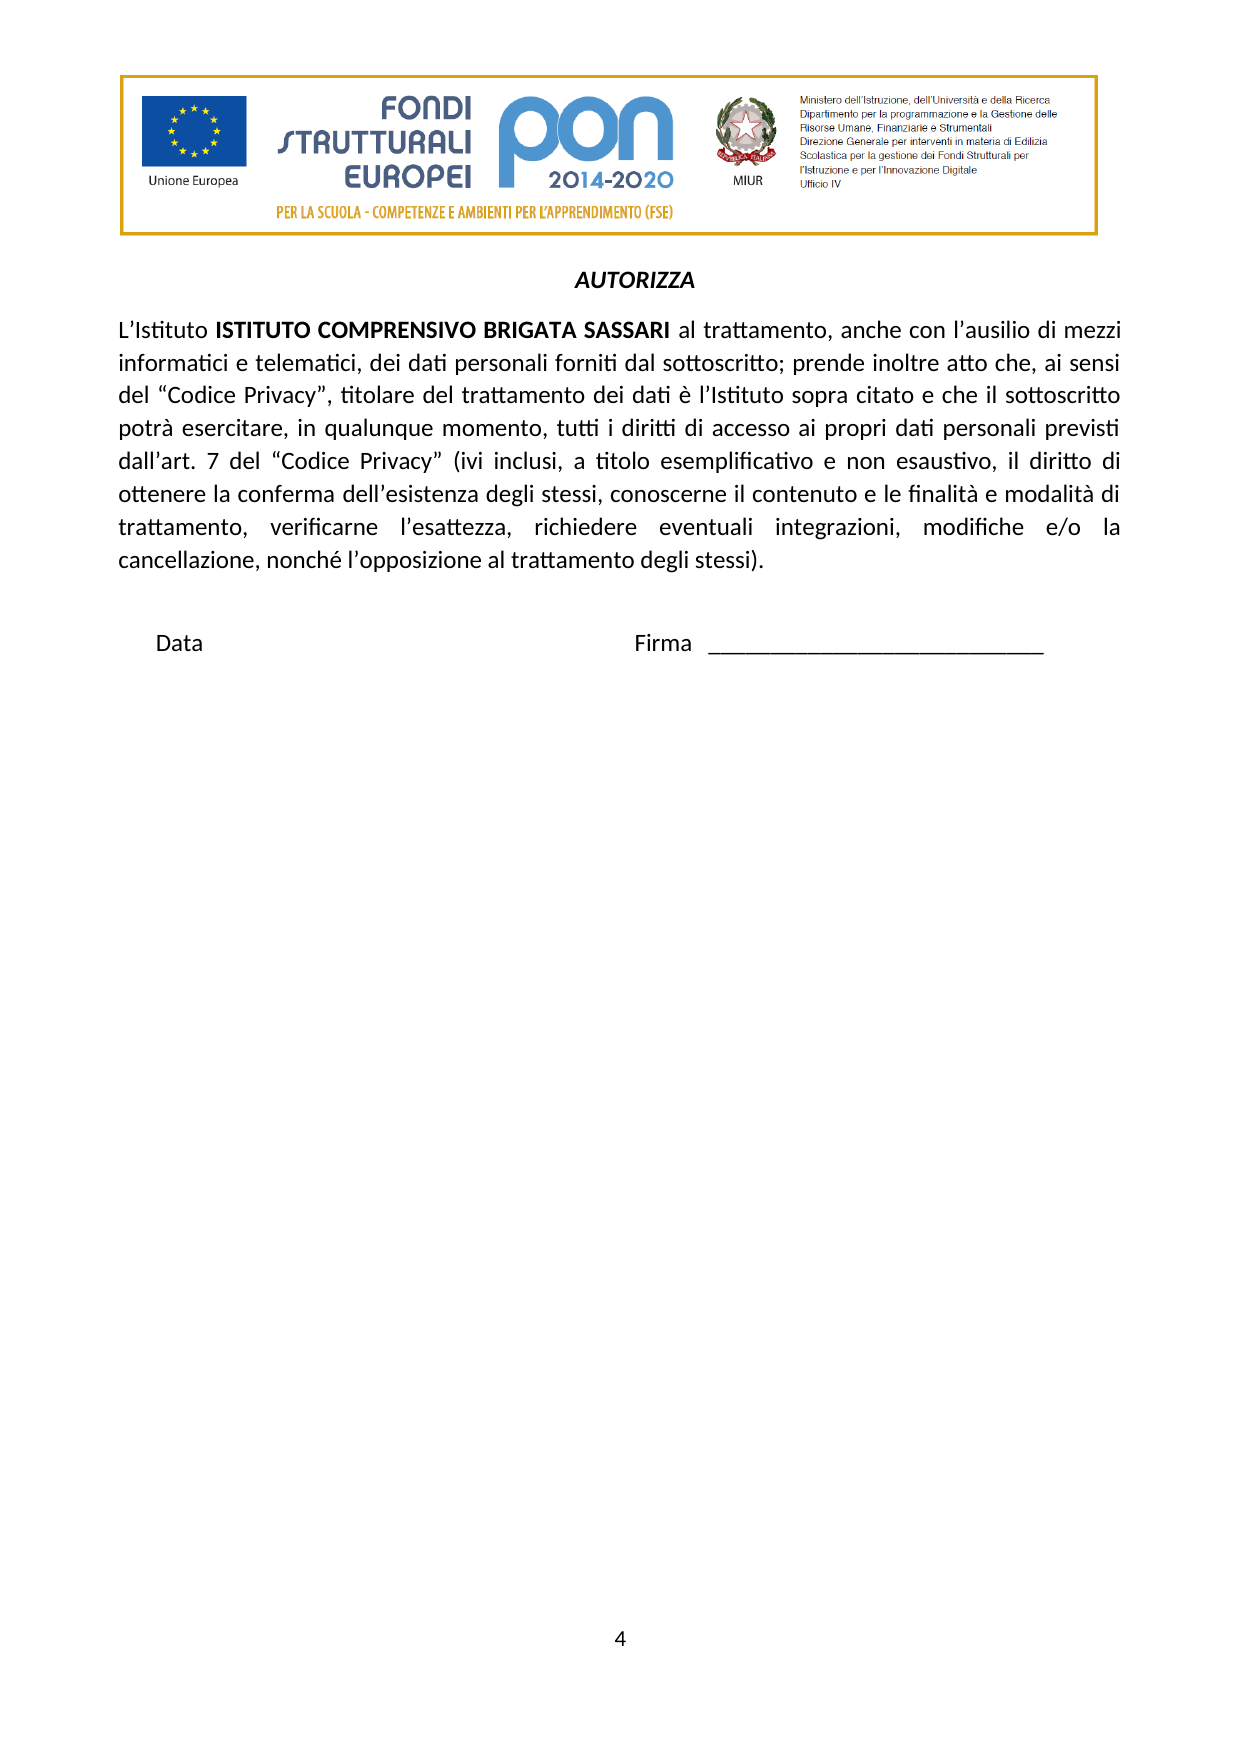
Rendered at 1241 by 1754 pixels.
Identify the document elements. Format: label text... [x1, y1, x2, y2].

list L’Istituto ISTITUTO COMPRENSIVO BRIGATA SASSARI al trattamento, anche con l’ausilio di mezzi informatici e telematici, dei dati personali forniti dal sottoscritto; prende inoltre atto che, ai sensi del “Codice Privacy”, titolare del trattamento dei dati è l’Istituto sopra citato e che il sottoscritto potrà esercitare, in qualunque momento, tutti i diritti di accesso ai propri dati personali previsti dall’art. 7 del “Codice Privacy” (ivi inclusi, a titolo esemplificativo e non esaustivo, il diritto di ottenere la conferma dell’esistenza degli stessi, conoscerne il contenuto e le finalità e modalità di trattamento, verificarne l’esattezza, richiedere eventuali integrazioni, modifiche e/o la cancellazione, nonché l’opposizione al trattamento degli stessi). [118, 314, 1122, 575]
text AUTORIZZA [148, 264, 1122, 295]
picture [118, 73, 1100, 237]
text Data Firma ___________________________ [156, 627, 1122, 657]
